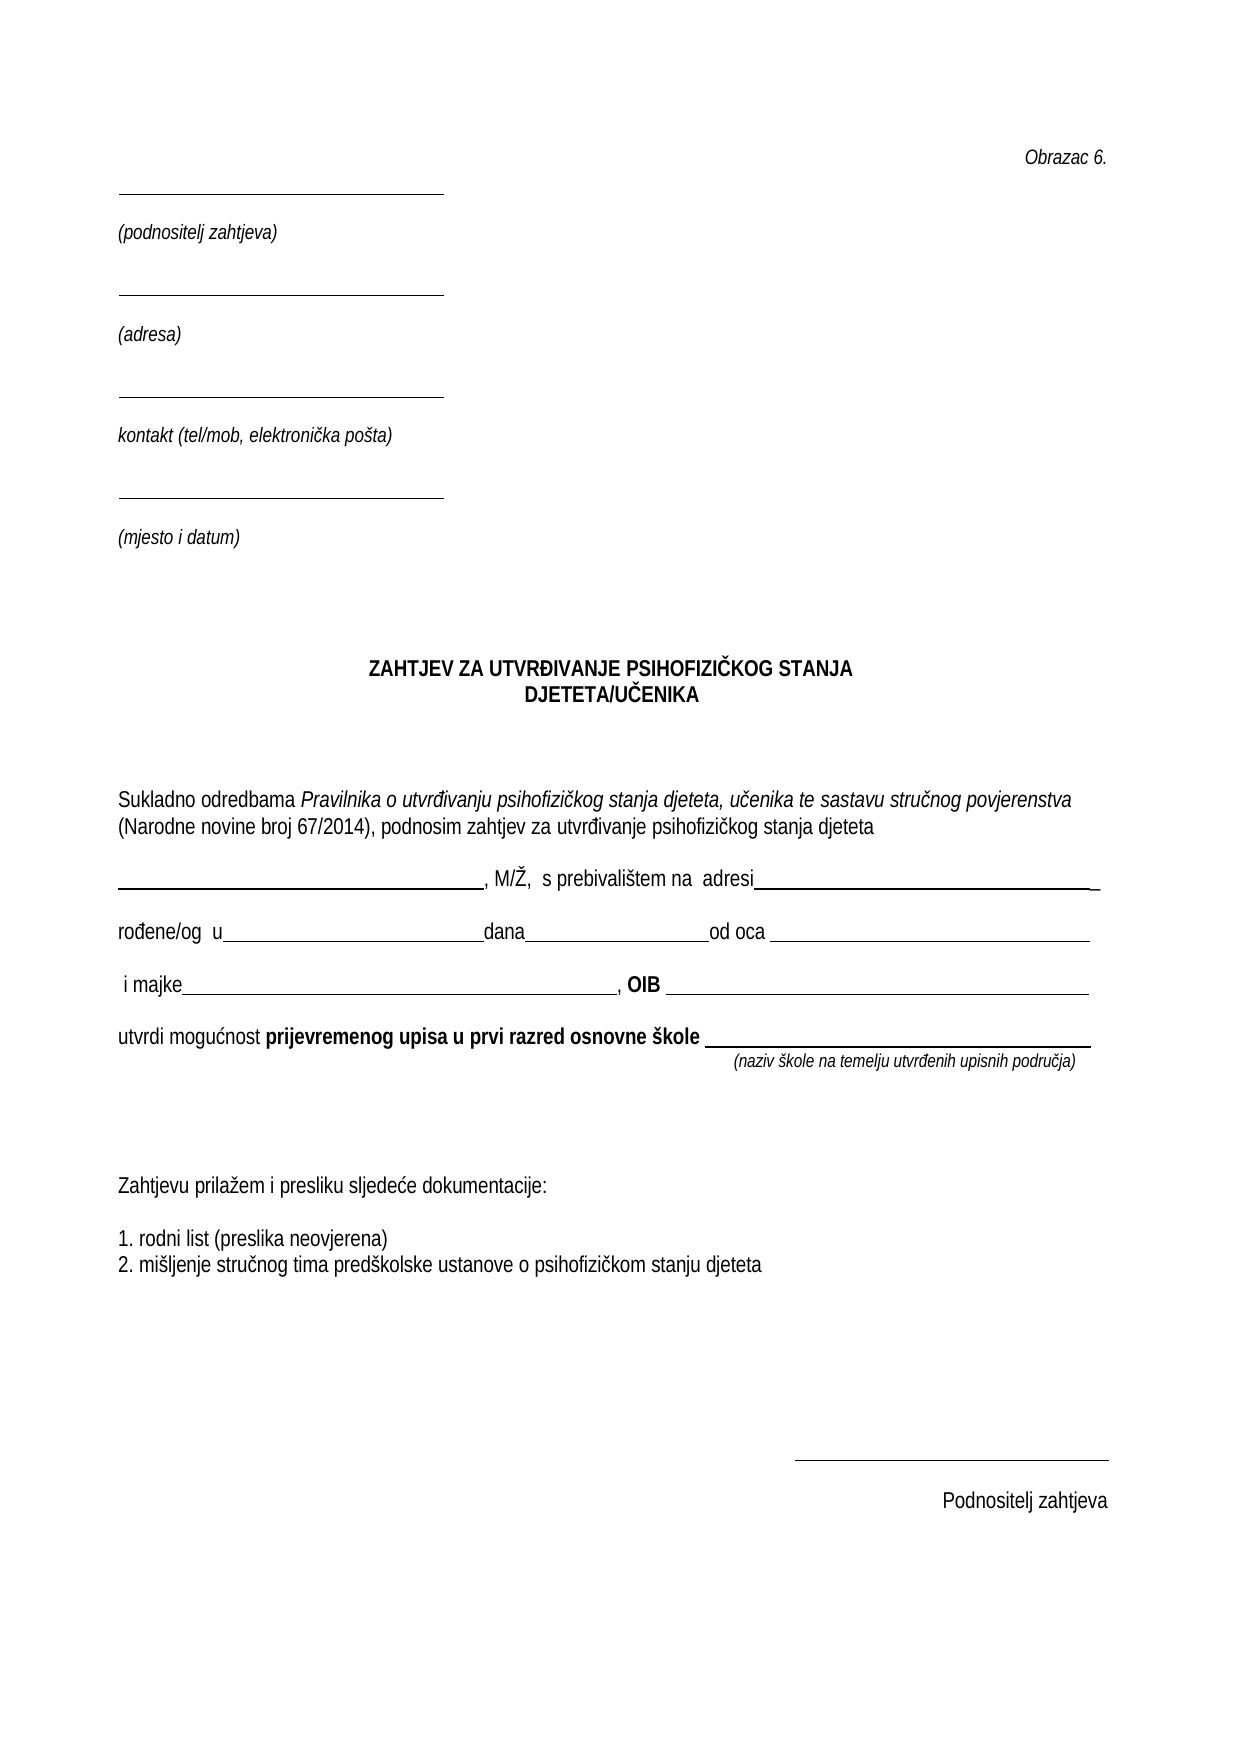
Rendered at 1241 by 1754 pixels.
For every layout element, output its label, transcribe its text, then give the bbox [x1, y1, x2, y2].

text (adresa) [118, 322, 1119, 346]
text (Narodne novine broj 67/2014), podnosim zahtjev za utvrđivanje psihofizičkog stanja djeteta [118, 813, 1119, 839]
list mišljenje stručnog tima predškolske ustanove o psihofizičkom stanju djeteta [118, 1251, 1119, 1277]
text ZAHTJEV ZA UTVRĐIVANJE PSIHOFIZIČKOG STANJA DJETETA/UČENIKA [369, 655, 1026, 707]
text kontakt (tel/mob, elektronička pošta) [118, 424, 1119, 447]
text Sukladno odredbama Pravilnika o utvrđivanju psihofizičkog stanja djeteta, učenika te sastavu stručnog povjerenstva [118, 786, 1119, 813]
text Obrazac 6. [106, 145, 1107, 169]
text (podnositelj zahtjeva) [118, 221, 1119, 244]
text (mjesto i datum) [118, 525, 1119, 549]
text Podnositelj zahtjeva [106, 1487, 1108, 1513]
list rodni list (preslika neovjerena) [118, 1224, 1119, 1251]
text utvrdi mogućnost prijevremenog upisa u prvi razred osnovne škole [118, 1023, 1119, 1050]
text , M/Ž, s prebivalištem na adresi _ rođene/og u dana od oca [118, 865, 1101, 944]
text i majke , OIB [123, 971, 1119, 997]
text Zahtjevu prilažem i presliku sljedeće dokumentacije: [118, 1172, 1119, 1198]
text (naziv škole na temelju utvrđenih upisnih područja) [118, 1050, 1119, 1071]
